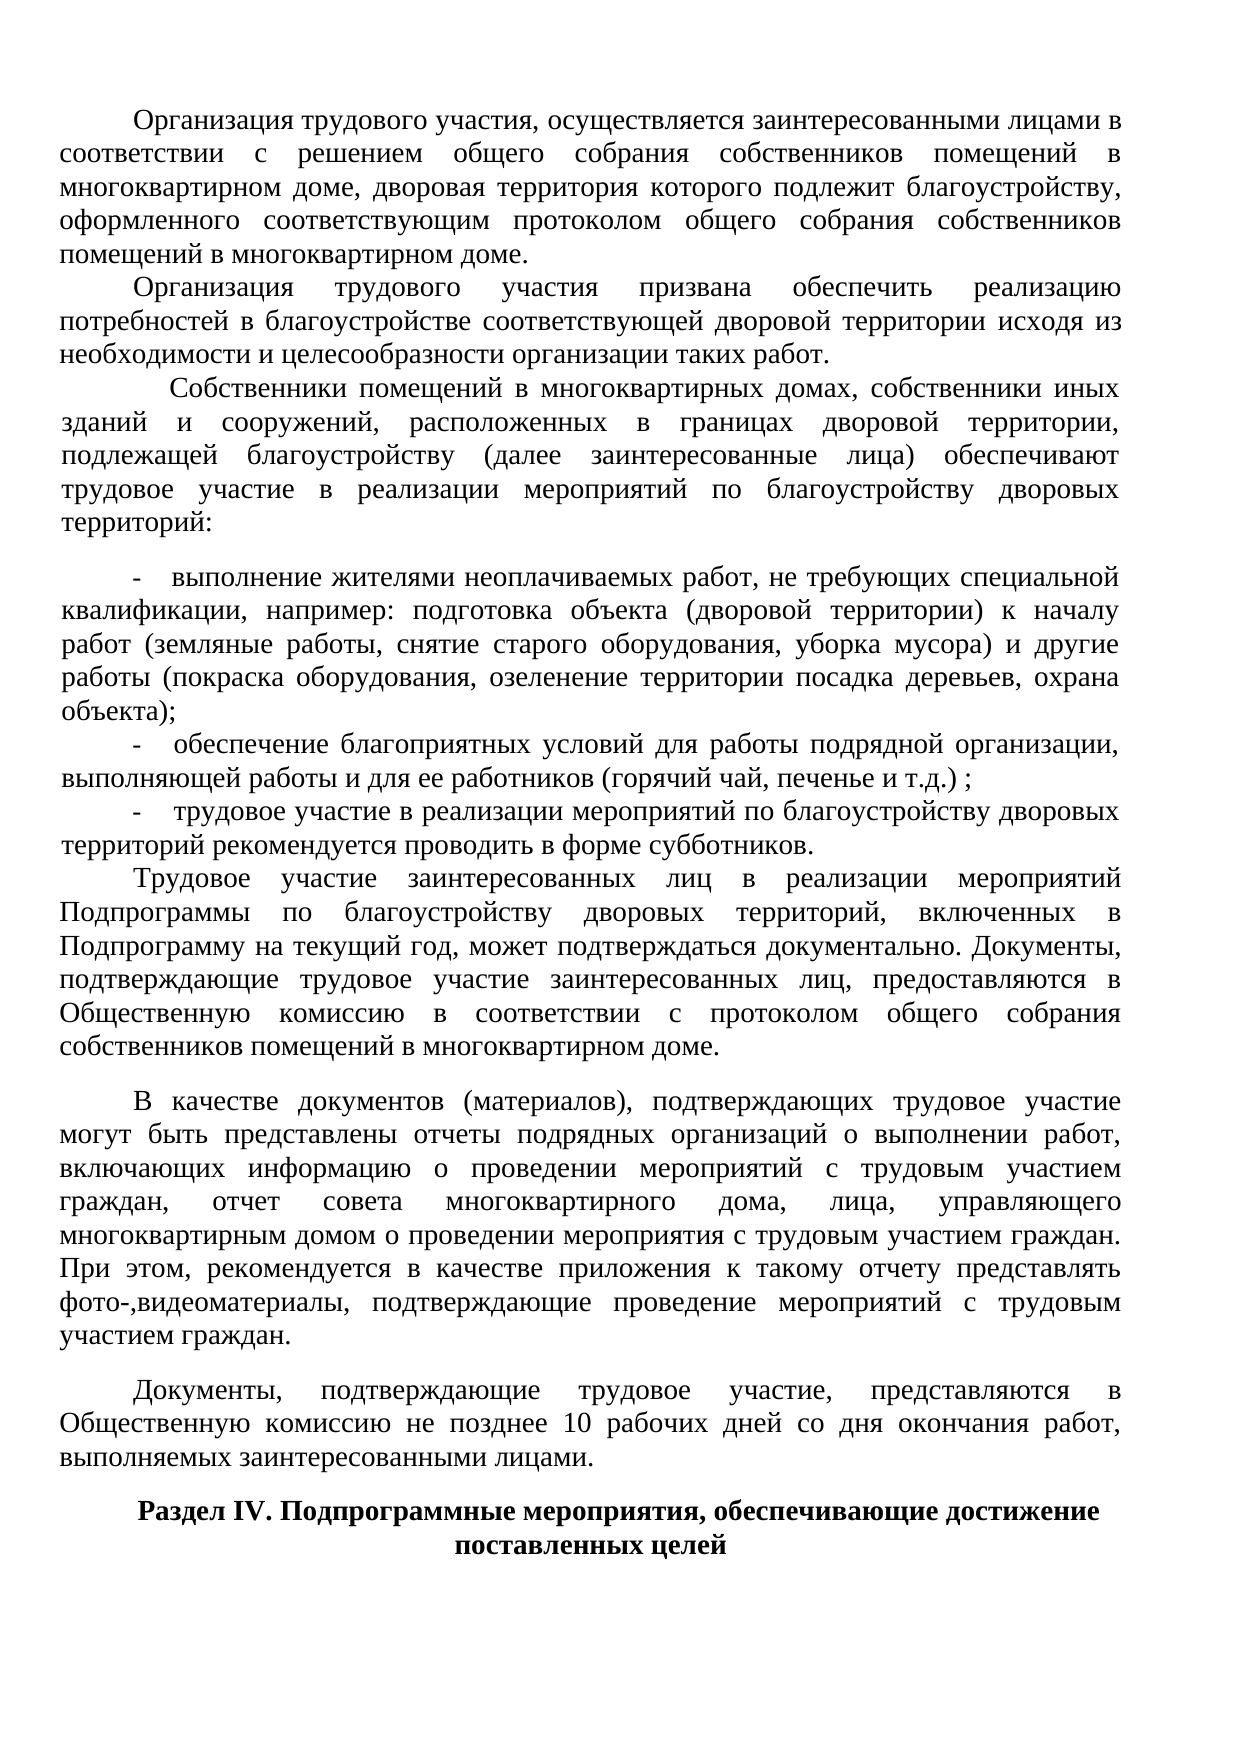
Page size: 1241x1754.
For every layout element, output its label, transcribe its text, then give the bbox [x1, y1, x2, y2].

list выполнение жителями неоплачиваемых работ, не требующих специальной квалификации, например: подготовка объекта (дворовой территории) к началу работ (земляные работы, снятие старого оборудования, уборка мусора) и другие работы (покраска оборудования, озеленение территории посадка деревьев, охрана объекта); [61, 559, 1120, 726]
text Раздел IV. Подпрограммные мероприятия, обеспечивающие достижение поставленных целей [59, 1493, 1122, 1560]
list обеспечение благоприятных условий для работы подрядной организации, выполняющей работы и для ее работников (горячий чай, печенье и т.д.) ; [61, 726, 1120, 793]
text Организация трудового участия, осуществляется заинтересованными лицами в соответствии с решением общего собрания собственников помещений в многоквартирном доме, дворовая территория которого подлежит благоустройству, оформленного соответствующим протоколом общего собрания собственников помещений в многоквартирном доме. [59, 102, 1122, 269]
text Трудовое участие заинтересованных лиц в реализации мероприятий Подпрограммы по благоустройству дворовых территорий, включенных в Подпрограмму на текущий год, может подтверждаться документально. Документы, подтверждающие трудовое участие заинтересованных лиц, предоставляются в Общественную комиссию в соответствии с протоколом общего собрания собственников помещений в многоквартирном доме. [59, 861, 1122, 1062]
text Организация трудового участия призвана обеспечить реализацию потребностей в благоустройстве соответствующей дворовой территории исходя из необходимости и целесообразности организации таких работ. [59, 269, 1122, 370]
text В качестве документов (материалов), подтверждающих трудовое участие могут быть представлены отчеты подрядных организаций о выполнении работ, включающих информацию о проведении мероприятий с трудовым участием граждан, отчет совета многоквартирного дома, лица, управляющего многоквартирным домом о проведении мероприятия с трудовым участием граждан. При этом, рекомендуется в качестве приложения к такому отчету представлять фото-,видеоматериалы, подтверждающие проведение мероприятий с трудовым участием граждан. [59, 1083, 1122, 1351]
text Документы, подтверждающие трудовое участие, представляются в Общественную комиссию не позднее 10 рабочих дней со дня окончания работ, выполняемых заинтересованными лицами. [59, 1372, 1122, 1472]
list трудовое участие в реализации мероприятий по благоустройству дворовых территорий рекомендуется проводить в форме субботников. [61, 793, 1120, 861]
text Собственники помещений в многоквартирных домах, собственники иных зданий и сооружений, расположенных в границах дворовой территории, подлежащей благоустройству (далее заинтересованные лица) обеспечивают трудовое участие в реализации мероприятий по благоустройству дворовых территорий: [61, 370, 1120, 538]
